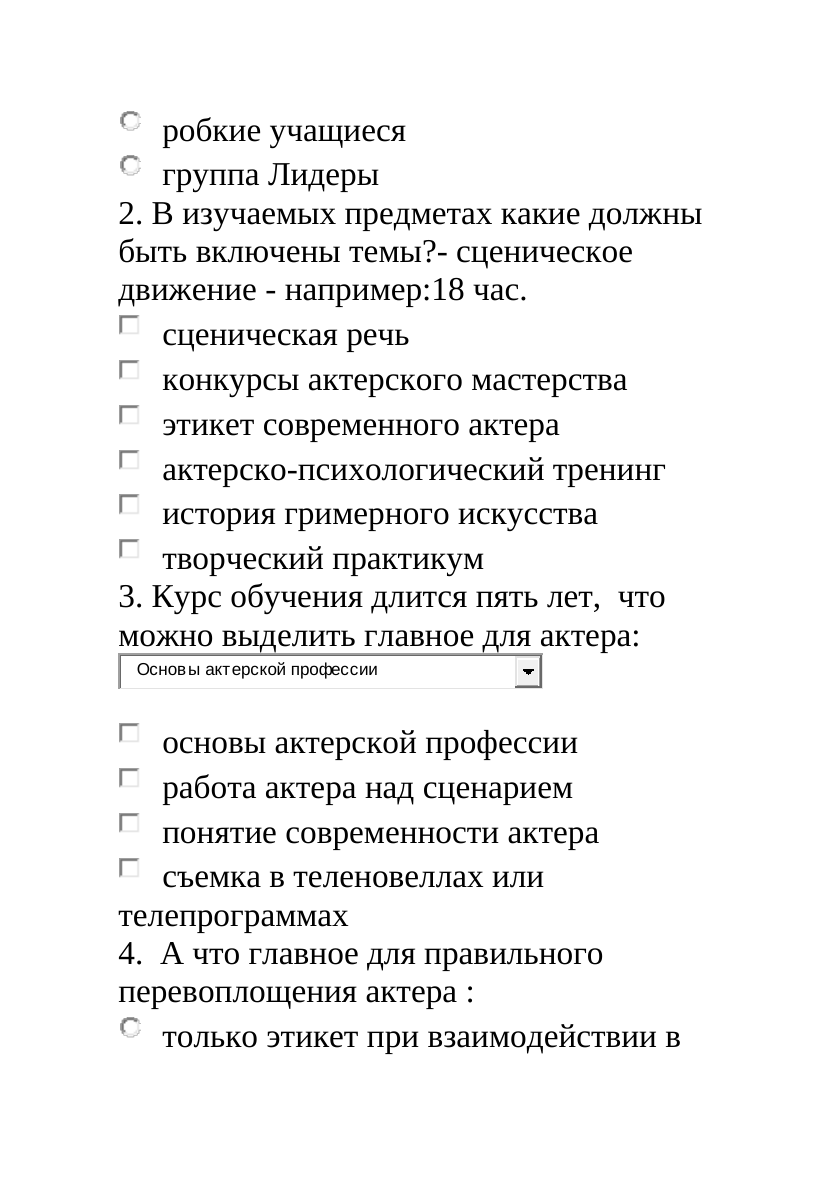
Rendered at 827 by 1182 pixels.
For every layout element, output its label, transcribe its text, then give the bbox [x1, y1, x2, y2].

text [118, 716, 709, 1055]
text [118, 103, 709, 193]
text 2. В изучаемых предметах какие должны быть включены темы?- сценическое движение - например:18 час. сценическая речь конкурсы актерского мастерства этикет современного актера актерско-психологический тренинг история гримерного искусства творческий практикум 3. Курс обучения длится пять лет, что можно выделить главное для актера: [118, 193, 709, 653]
